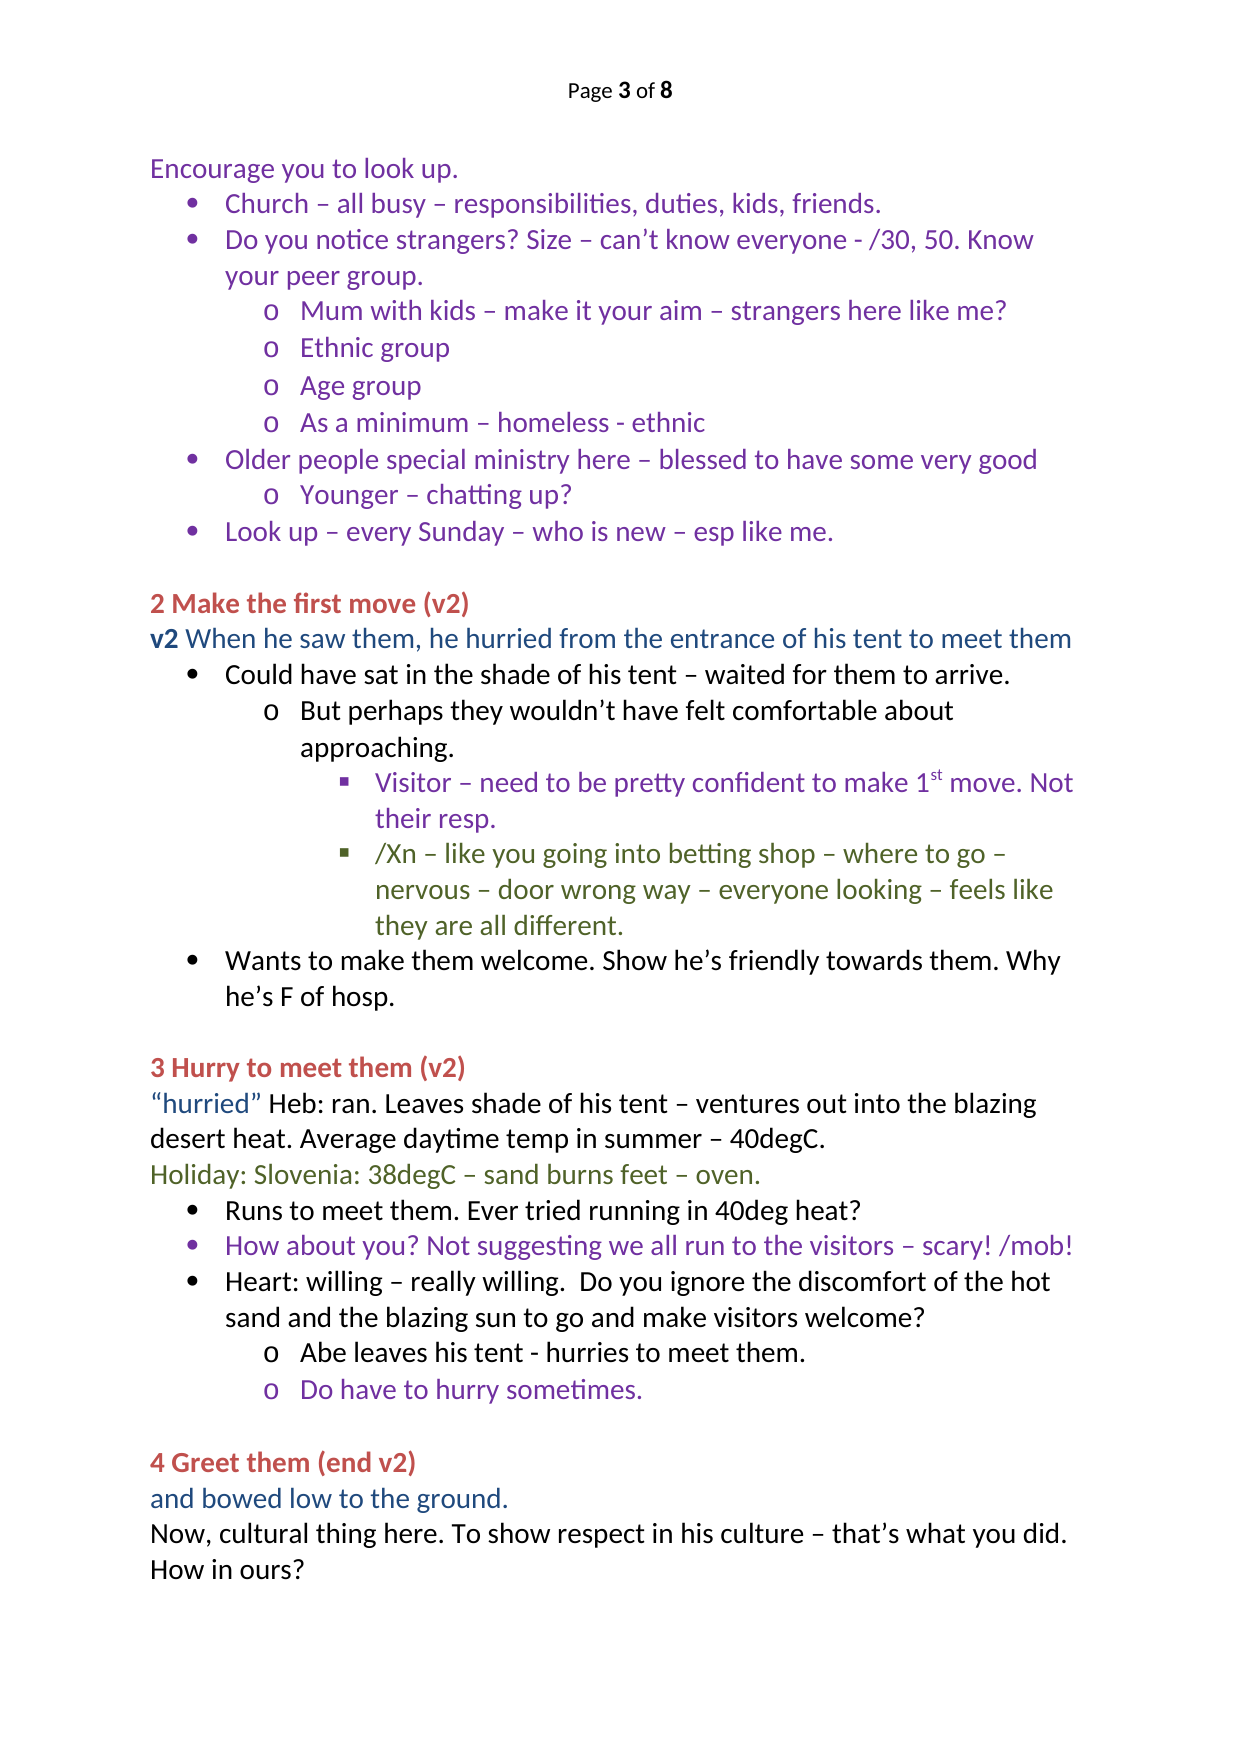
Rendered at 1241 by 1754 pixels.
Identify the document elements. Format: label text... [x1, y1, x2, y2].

list Abe leaves his tent - hurries to meet them. [262, 1334, 1090, 1371]
list Mum with kids – make it your aim – strangers here like me? [262, 292, 1090, 329]
text “hurried” Heb: ran. Leaves shade of his tent – ventures out into the blazing desert heat. Average daytime temp in summer – 40degC. [150, 1085, 1090, 1156]
list Younger – chatting up? [262, 476, 1090, 513]
text 2 Make the first move (v2) [150, 585, 1090, 620]
text Now, cultural thing here. To show respect in his culture – that’s what you did. How in ours? [150, 1515, 1090, 1587]
list But perhaps they wouldn’t have felt comfortable about approaching. [262, 692, 1090, 764]
list Look up – every Sunday – who is new – esp like me. [187, 513, 1090, 549]
list Could have sat in the shade of his tent – waited for them to arrive. [187, 656, 1090, 692]
text 4 Greet them (end v2) [150, 1444, 1090, 1480]
list Do you notice strangers? Size – can’t know everyone - /30, 50. Know your peer group. [187, 221, 1090, 292]
list Runs to meet them. Ever tried running in 40deg heat? [187, 1192, 1090, 1227]
list Visitor – need to be pretty confident to make 1st move. Not their resp. [337, 764, 1090, 836]
text Encourage you to look up. [150, 150, 1090, 186]
list How about you? Not suggesting we all run to the visitors – scary! /mob! [187, 1227, 1090, 1263]
list Older people special ministry here – blessed to have some very good [187, 441, 1090, 476]
text v2 When he saw them, he hurried from the entrance of his tent to meet them [150, 620, 1090, 656]
text Holiday: Slovenia: 38degC – sand burns feet – oven. [150, 1156, 1090, 1192]
text 3 Hurry to meet them (v2) [150, 1049, 1090, 1085]
list Age group [262, 367, 1090, 404]
list Wants to make them welcome. Show he’s friendly towards them. Why he’s F of hosp. [187, 942, 1090, 1014]
list Ethnic group [262, 329, 1090, 367]
text and bowed low to the ground. [150, 1480, 1090, 1515]
list Do have to hurry sometimes. [262, 1371, 1090, 1408]
list Heart: willing – really willing. Do you ignore the discomfort of the hot sand and the blazing sun to go and make visitors welcome? [187, 1263, 1090, 1334]
list As a minimum – homeless - ethnic [262, 404, 1090, 441]
list Church – all busy – responsibilities, duties, kids, friends. [187, 186, 1090, 221]
list /Xn – like you going into betting shop – where to go – nervous – door wrong way – everyone looking – feels like they are all different. [337, 836, 1090, 942]
